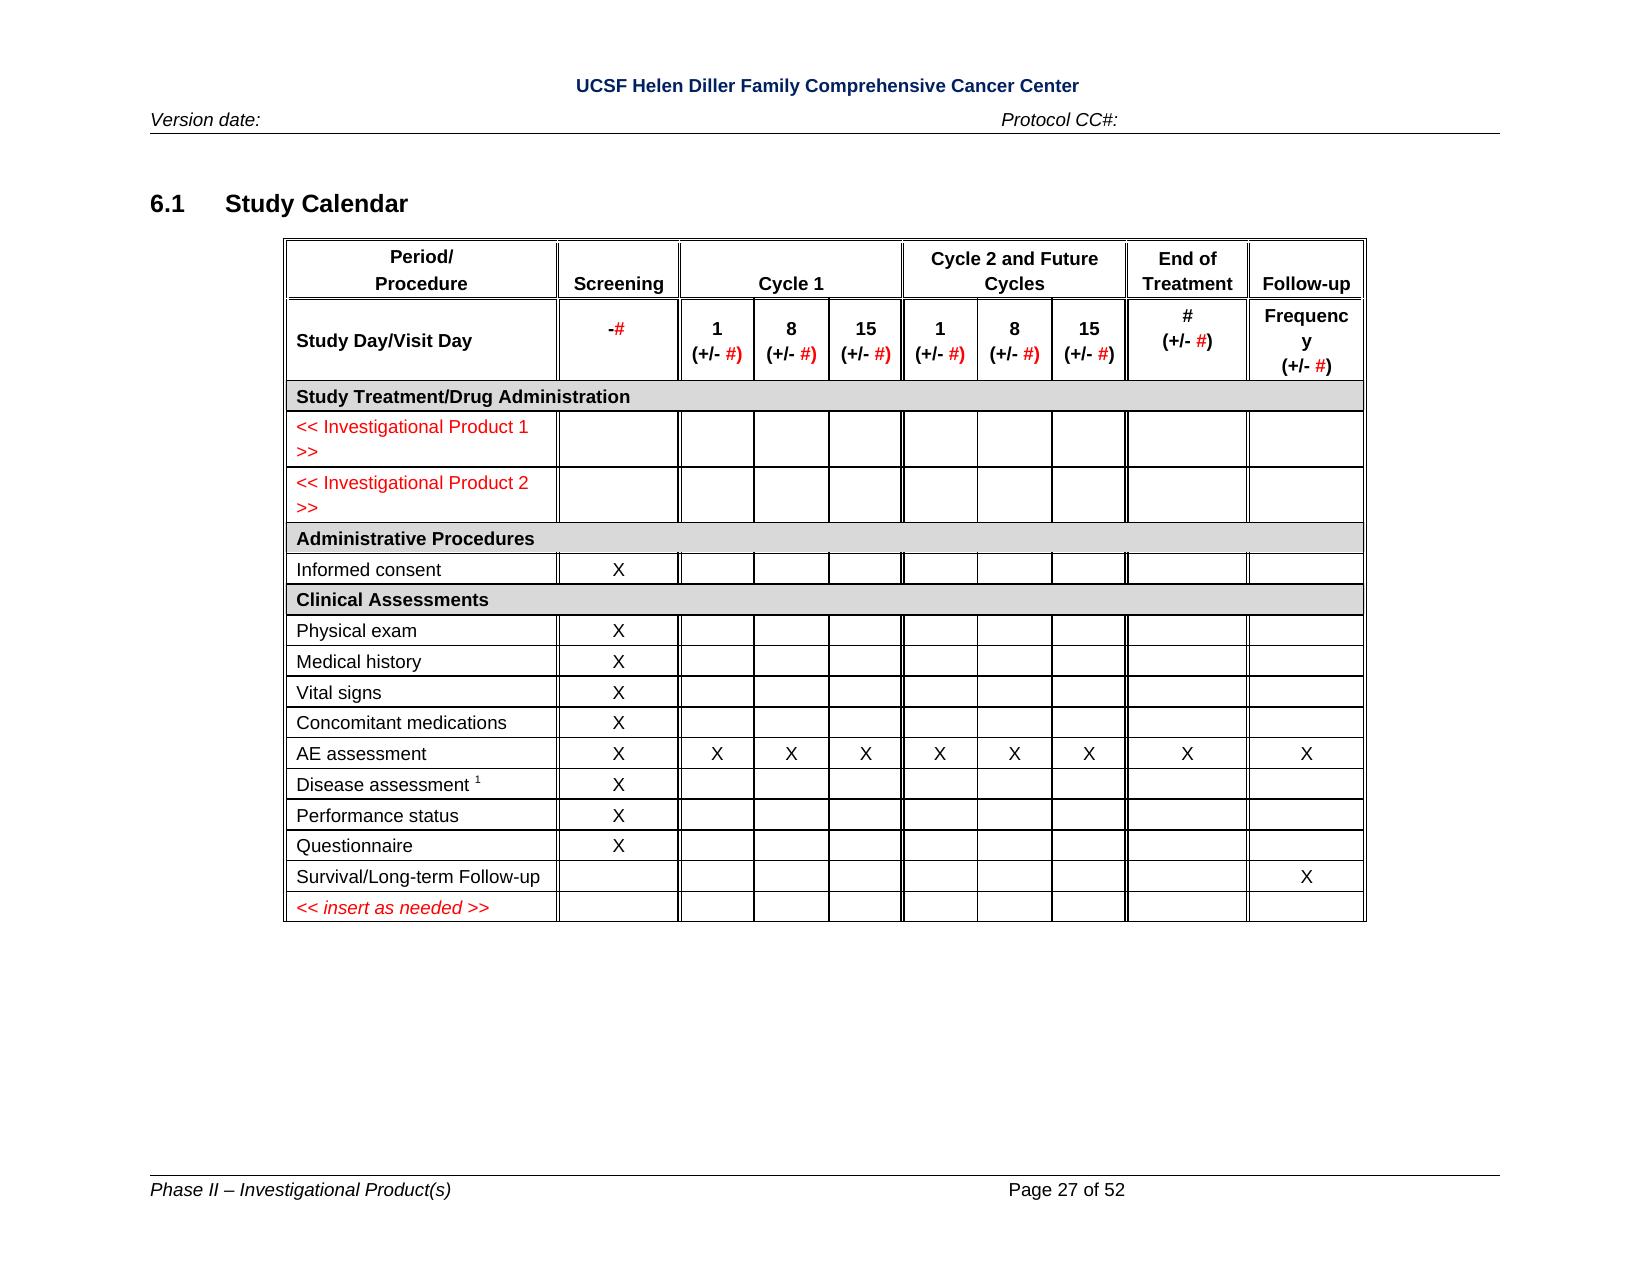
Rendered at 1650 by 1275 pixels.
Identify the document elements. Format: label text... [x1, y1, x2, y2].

table_cell [1053, 769, 1124, 798]
table_cell [829, 381, 903, 410]
table_cell [905, 800, 977, 829]
table_cell [978, 554, 1051, 583]
table_cell Survival/Long-term Follow-up [287, 861, 556, 891]
table_cell [978, 831, 1051, 860]
table_cell [1129, 831, 1246, 860]
table_cell Study Day/Visit Day [285, 297, 558, 379]
table_cell [560, 468, 677, 522]
table_cell [1129, 708, 1246, 737]
table_cell [1248, 523, 1363, 552]
table_cell [680, 381, 754, 410]
table_cell [905, 646, 977, 675]
table_cell [830, 708, 900, 737]
table_cell [1129, 646, 1246, 675]
table_cell [1127, 381, 1248, 410]
table_cell [682, 892, 753, 921]
table_cell X [978, 738, 1051, 768]
table_cell [978, 708, 1051, 737]
table_cell [829, 523, 903, 552]
table_cell [682, 831, 753, 860]
table_cell [1053, 677, 1124, 706]
table_cell [977, 381, 1052, 410]
table_cell [1053, 800, 1124, 829]
table_cell Study Treatment/Drug Administration [287, 381, 680, 410]
table_cell [905, 468, 977, 522]
table_cell Concomitant medications [287, 708, 556, 737]
table_cell [1250, 769, 1363, 798]
table_cell [682, 800, 753, 829]
table_cell [905, 861, 977, 891]
table_cell [830, 554, 900, 583]
table_cell [905, 708, 977, 737]
table_cell [1053, 861, 1124, 891]
table_cell << insert as needed >> [287, 892, 556, 921]
table_cell [682, 646, 753, 675]
table_cell Frequency (+/- #) [1248, 297, 1365, 379]
table_cell [1129, 800, 1246, 829]
table_cell [1053, 616, 1124, 645]
table_cell X [560, 738, 677, 768]
table_header Follow-up [1248, 241, 1363, 297]
table_cell [1250, 412, 1363, 466]
table_cell [1248, 381, 1363, 410]
table_cell [1053, 708, 1124, 737]
table_cell << Investigational Product 2 >> [287, 468, 556, 522]
table_header Cycle 2 and Future Cycles [903, 239, 1127, 297]
table_cell [1250, 554, 1363, 583]
table_cell [1129, 412, 1246, 466]
table_cell [978, 892, 1051, 921]
table_cell [1129, 677, 1246, 706]
table_cell [1250, 646, 1363, 675]
table_header End of Treatment [1127, 241, 1248, 297]
table_cell X [560, 769, 677, 798]
table_cell [830, 646, 900, 675]
table_cell [1053, 554, 1124, 583]
table_cell [682, 412, 753, 466]
table_cell [978, 769, 1051, 798]
table_cell [903, 585, 977, 614]
table_cell Informed consent [287, 554, 556, 583]
table_cell [978, 646, 1051, 675]
table_cell [978, 616, 1051, 645]
table_cell [1250, 468, 1363, 522]
table_cell X [560, 616, 677, 645]
table_cell [754, 523, 829, 552]
table_cell [560, 892, 677, 921]
table_cell X [682, 738, 753, 768]
table_cell Administrative Procedures [287, 523, 680, 552]
table_cell 1 (+/- #) [682, 300, 753, 379]
table_cell X [1053, 738, 1124, 768]
table_cell [755, 677, 828, 706]
table_cell [978, 861, 1051, 891]
table_header Period/ Procedure [285, 239, 558, 297]
table_cell [560, 412, 677, 466]
table_cell << Investigational Product 1 >> [287, 412, 556, 466]
table_cell [680, 523, 754, 552]
table_cell [755, 831, 828, 860]
table_cell Vital signs [287, 677, 556, 706]
table_cell X [905, 738, 977, 768]
table_cell [682, 468, 753, 522]
table_cell Performance status [287, 800, 556, 829]
table_cell [978, 468, 1051, 522]
table_cell [1129, 554, 1246, 583]
table_cell [754, 585, 829, 614]
table_cell [1250, 892, 1363, 921]
table_cell 8 (+/- #) [755, 300, 828, 379]
table_cell [1053, 831, 1124, 860]
table_cell 15 (+/- #) [830, 300, 900, 379]
table_cell X [830, 738, 900, 768]
table_cell [905, 892, 977, 921]
table_cell X [755, 738, 828, 768]
table_cell [682, 554, 753, 583]
table_cell X [560, 646, 677, 675]
table_cell [830, 677, 900, 706]
table_cell X [560, 800, 677, 829]
table_cell # (+/- #) [1129, 300, 1246, 379]
table_cell [905, 412, 977, 466]
table_cell [1127, 523, 1248, 552]
table_cell [830, 468, 900, 522]
table_cell X [560, 677, 677, 706]
table_cell [755, 616, 828, 645]
table_cell AE assessment [287, 738, 556, 768]
table_cell Medical history [287, 646, 556, 675]
table_cell [755, 554, 828, 583]
table_header Cycle 1 [680, 239, 903, 297]
table_cell [682, 708, 753, 737]
table_cell [1052, 523, 1127, 552]
table_cell [829, 585, 903, 614]
table_cell [905, 831, 977, 860]
table_cell [830, 769, 900, 798]
table_cell X [560, 554, 677, 583]
table_cell X [560, 708, 677, 737]
table_cell [977, 523, 1052, 552]
table_cell [1129, 769, 1246, 798]
table_cell X [1250, 861, 1363, 891]
table_cell [903, 523, 977, 552]
table_cell [1052, 381, 1127, 410]
table_cell [754, 381, 829, 410]
table_cell [830, 892, 900, 921]
table_cell [1127, 585, 1248, 614]
table_cell [755, 412, 828, 466]
table_cell [755, 769, 828, 798]
table_cell 8 (+/- #) [978, 300, 1051, 379]
table_cell [978, 800, 1051, 829]
table_cell [1250, 677, 1363, 706]
table_cell [1053, 468, 1124, 522]
table_cell [905, 554, 977, 583]
table_cell [680, 585, 754, 614]
table_cell [830, 800, 900, 829]
table_cell [1248, 585, 1363, 614]
table_cell [903, 381, 977, 410]
table_cell [755, 892, 828, 921]
table_cell [682, 677, 753, 706]
table_cell 1 (+/- #) [905, 300, 977, 379]
table_cell [1250, 831, 1363, 860]
table_cell [905, 616, 977, 645]
table_cell [978, 412, 1051, 466]
table_cell [830, 616, 900, 645]
table_cell [755, 708, 828, 737]
table_cell X [1250, 738, 1363, 768]
subtitle Study Calendar [150, 192, 1500, 217]
table_cell Disease assessment 1 [287, 769, 556, 798]
table_cell Physical exam [287, 616, 556, 645]
table_cell [830, 831, 900, 860]
table_cell [682, 769, 753, 798]
table_cell [1053, 892, 1124, 921]
table_cell [1053, 412, 1124, 466]
table_cell [1129, 616, 1246, 645]
table_cell [682, 616, 753, 645]
table_cell [755, 800, 828, 829]
table_cell [978, 677, 1051, 706]
table_cell [755, 861, 828, 891]
table_cell Questionnaire [287, 831, 556, 860]
table_cell Clinical Assessments [287, 585, 680, 614]
table_cell [905, 677, 977, 706]
table_cell -# [560, 300, 677, 379]
table_cell [1129, 861, 1246, 891]
table_cell [755, 646, 828, 675]
table_cell [1053, 646, 1124, 675]
table_cell [830, 861, 900, 891]
table_cell [830, 412, 900, 466]
table_cell X [1129, 738, 1246, 768]
table_cell X [560, 831, 677, 860]
table_cell [977, 585, 1052, 614]
table_cell 15 (+/- #) [1053, 300, 1124, 379]
table_cell [560, 861, 677, 891]
table_cell [755, 468, 828, 522]
table_cell [1250, 616, 1363, 645]
table_cell [682, 861, 753, 891]
table_cell [1250, 800, 1363, 829]
table_cell [1250, 708, 1363, 737]
table_cell [1052, 585, 1127, 614]
table_cell [905, 769, 977, 798]
table_cell [1129, 892, 1246, 921]
table_header Screening [558, 239, 680, 297]
table_cell [1129, 468, 1246, 522]
